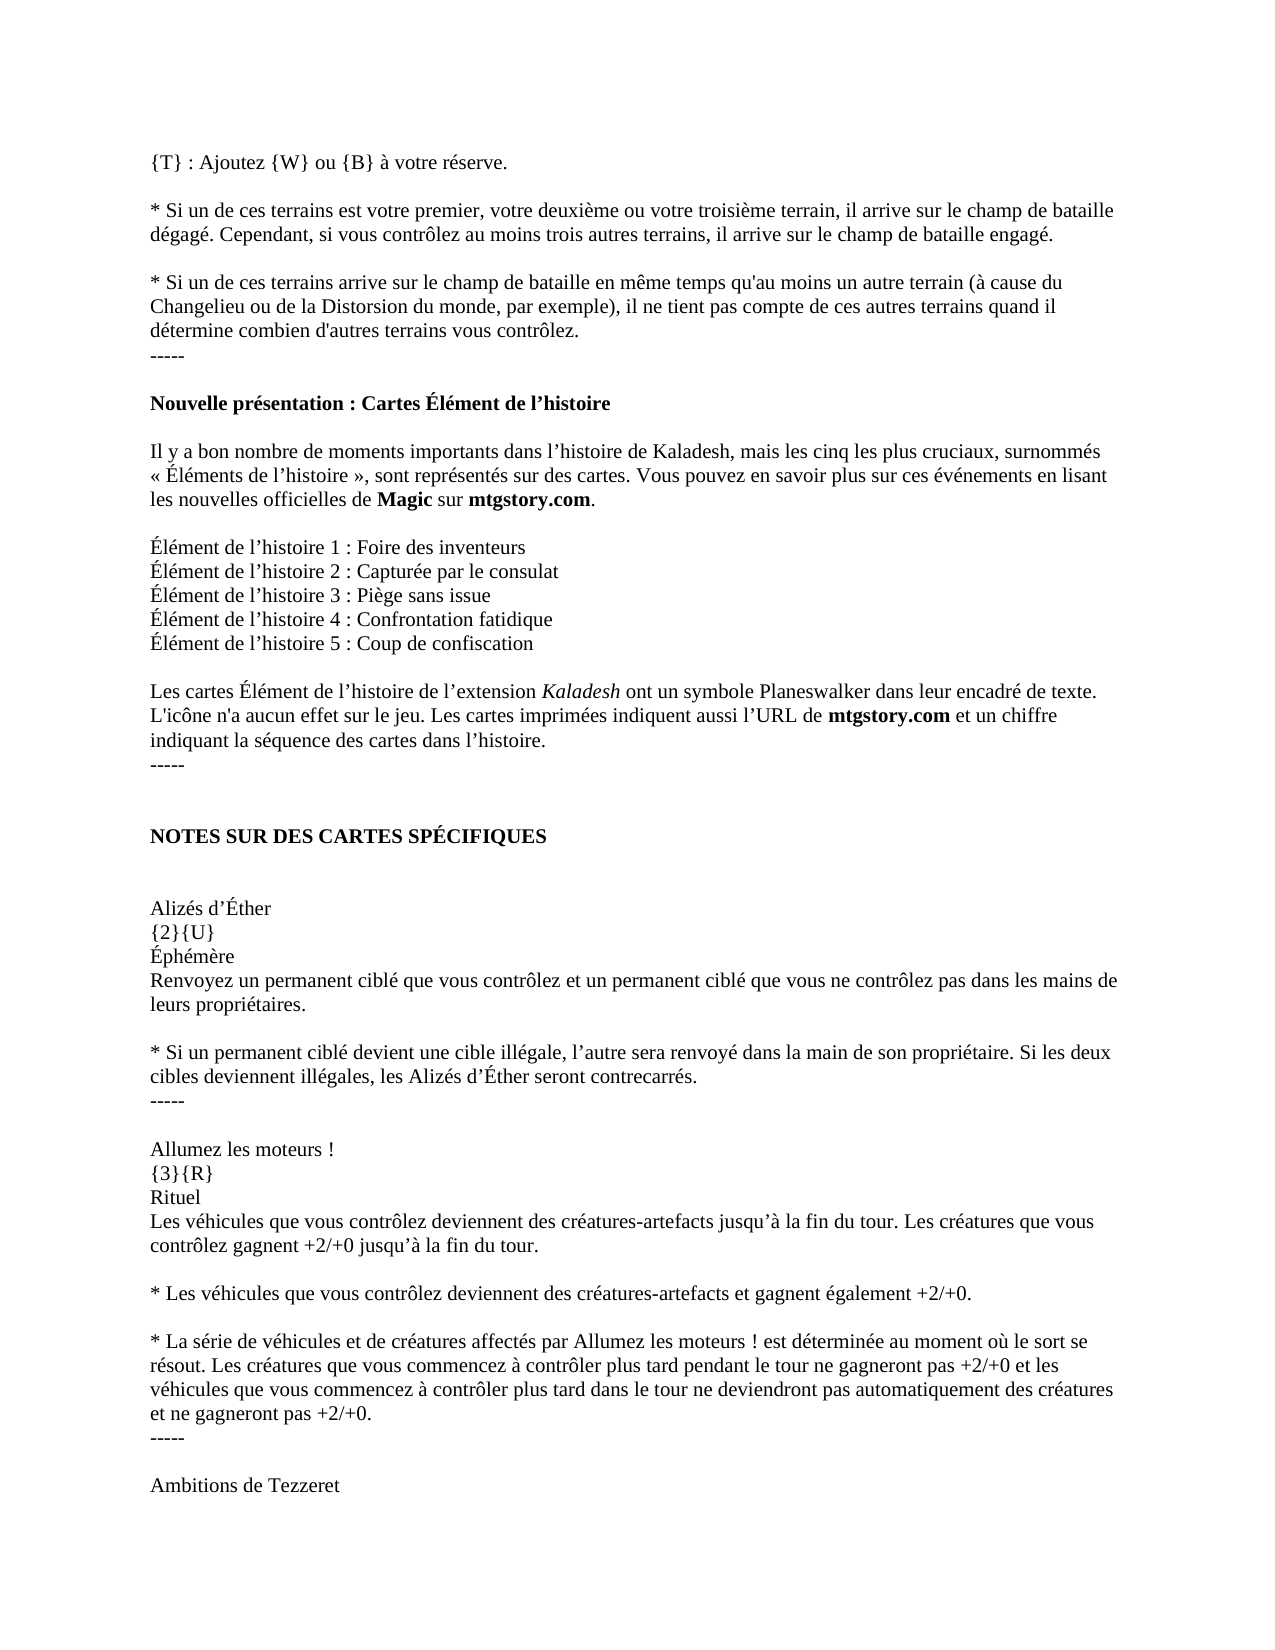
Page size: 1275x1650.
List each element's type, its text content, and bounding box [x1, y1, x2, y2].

text Alizés d’Éther [150, 896, 1125, 920]
text ----- [150, 342, 1125, 367]
text * Si un permanent ciblé devient une cible illégale, l’autre sera renvoyé dans la main de son propriétaire. Si les deux cibles deviennent illégales, les Alizés d’Éther seront contrecarrés. [150, 1040, 1125, 1088]
text * Les véhicules que vous contrôlez deviennent des créatures-artefacts et gagnent également +2/+0. [150, 1281, 1125, 1305]
text * La série de véhicules et de créatures affectés par Allumez les moteurs ! est déterminée au moment où le sort se résout. Les créatures que vous commencez à contrôler plus tard pendant le tour ne gagneront pas +2/+0 et les véhicules que vous commencez à contrôler plus tard dans le tour ne deviendront pas automatiquement des créatures et ne gagneront pas +2/+0. [150, 1329, 1125, 1425]
text * Si un de ces terrains arrive sur le champ de bataille en même temps qu'au moins un autre terrain (à cause du Changelieu ou de la Distorsion du monde, par exemple), il ne tient pas compte de ces autres terrains quand il détermine combien d'autres terrains vous contrôlez. [150, 270, 1125, 342]
text * Si un de ces terrains est votre premier, votre deuxième ou votre troisième terrain, il arrive sur le champ de bataille dégagé. Cependant, si vous contrôlez au moins trois autres terrains, il arrive sur le champ de bataille engagé. [150, 198, 1125, 246]
text Élément de l’histoire 3 : Piège sans issue [150, 583, 1125, 607]
text Renvoyez un permanent ciblé que vous contrôlez et un permanent ciblé que vous ne contrôlez pas dans les mains de leurs propriétaires. [150, 968, 1125, 1016]
text Élément de l’histoire 1 : Foire des inventeurs [150, 535, 1125, 559]
text ----- [150, 1425, 1125, 1449]
text Nouvelle présentation : Cartes Élément de l’histoire [150, 391, 1125, 415]
text Il y a bon nombre de moments importants dans l’histoire de Kaladesh, mais les cinq les plus cruciaux, surnommés « Éléments de l’histoire », sont représentés sur des cartes. Vous pouvez en savoir plus sur ces événements en lisant les nouvelles officielles de Magic sur mtgstory.com. [150, 439, 1125, 511]
text {2}{U} [150, 920, 1125, 944]
text Les véhicules que vous contrôlez deviennent des créatures-artefacts jusqu’à la fin du tour. Les créatures que vous contrôlez gagnent +2/+0 jusqu’à la fin du tour. [150, 1209, 1125, 1257]
text Allumez les moteurs ! [150, 1137, 1125, 1161]
text NOTES SUR DES CARTES SPÉCIFIQUES [150, 824, 1125, 848]
text Éphémère [150, 944, 1125, 968]
text Les cartes Élément de l’histoire de l’extension Kaladesh ont un symbole Planeswalker dans leur encadré de texte. L'icône n'a aucun effet sur le jeu. Les cartes imprimées indiquent aussi l’URL de mtgstory.com et un chiffre indiquant la séquence des cartes dans l’histoire. [150, 679, 1125, 752]
text {3}{R} [150, 1161, 1125, 1185]
text Élément de l’histoire 5 : Coup de confiscation [150, 631, 1125, 655]
text ----- [150, 1088, 1125, 1112]
text Élément de l’histoire 2 : Capturée par le consulat [150, 559, 1125, 583]
text Ambitions de Tezzeret [150, 1473, 1125, 1497]
text Élément de l’histoire 4 : Confrontation fatidique [150, 607, 1125, 631]
text Rituel [150, 1185, 1125, 1209]
text ----- [150, 752, 1125, 776]
text {T} : Ajoutez {W} ou {B} à votre réserve. [150, 150, 1125, 174]
